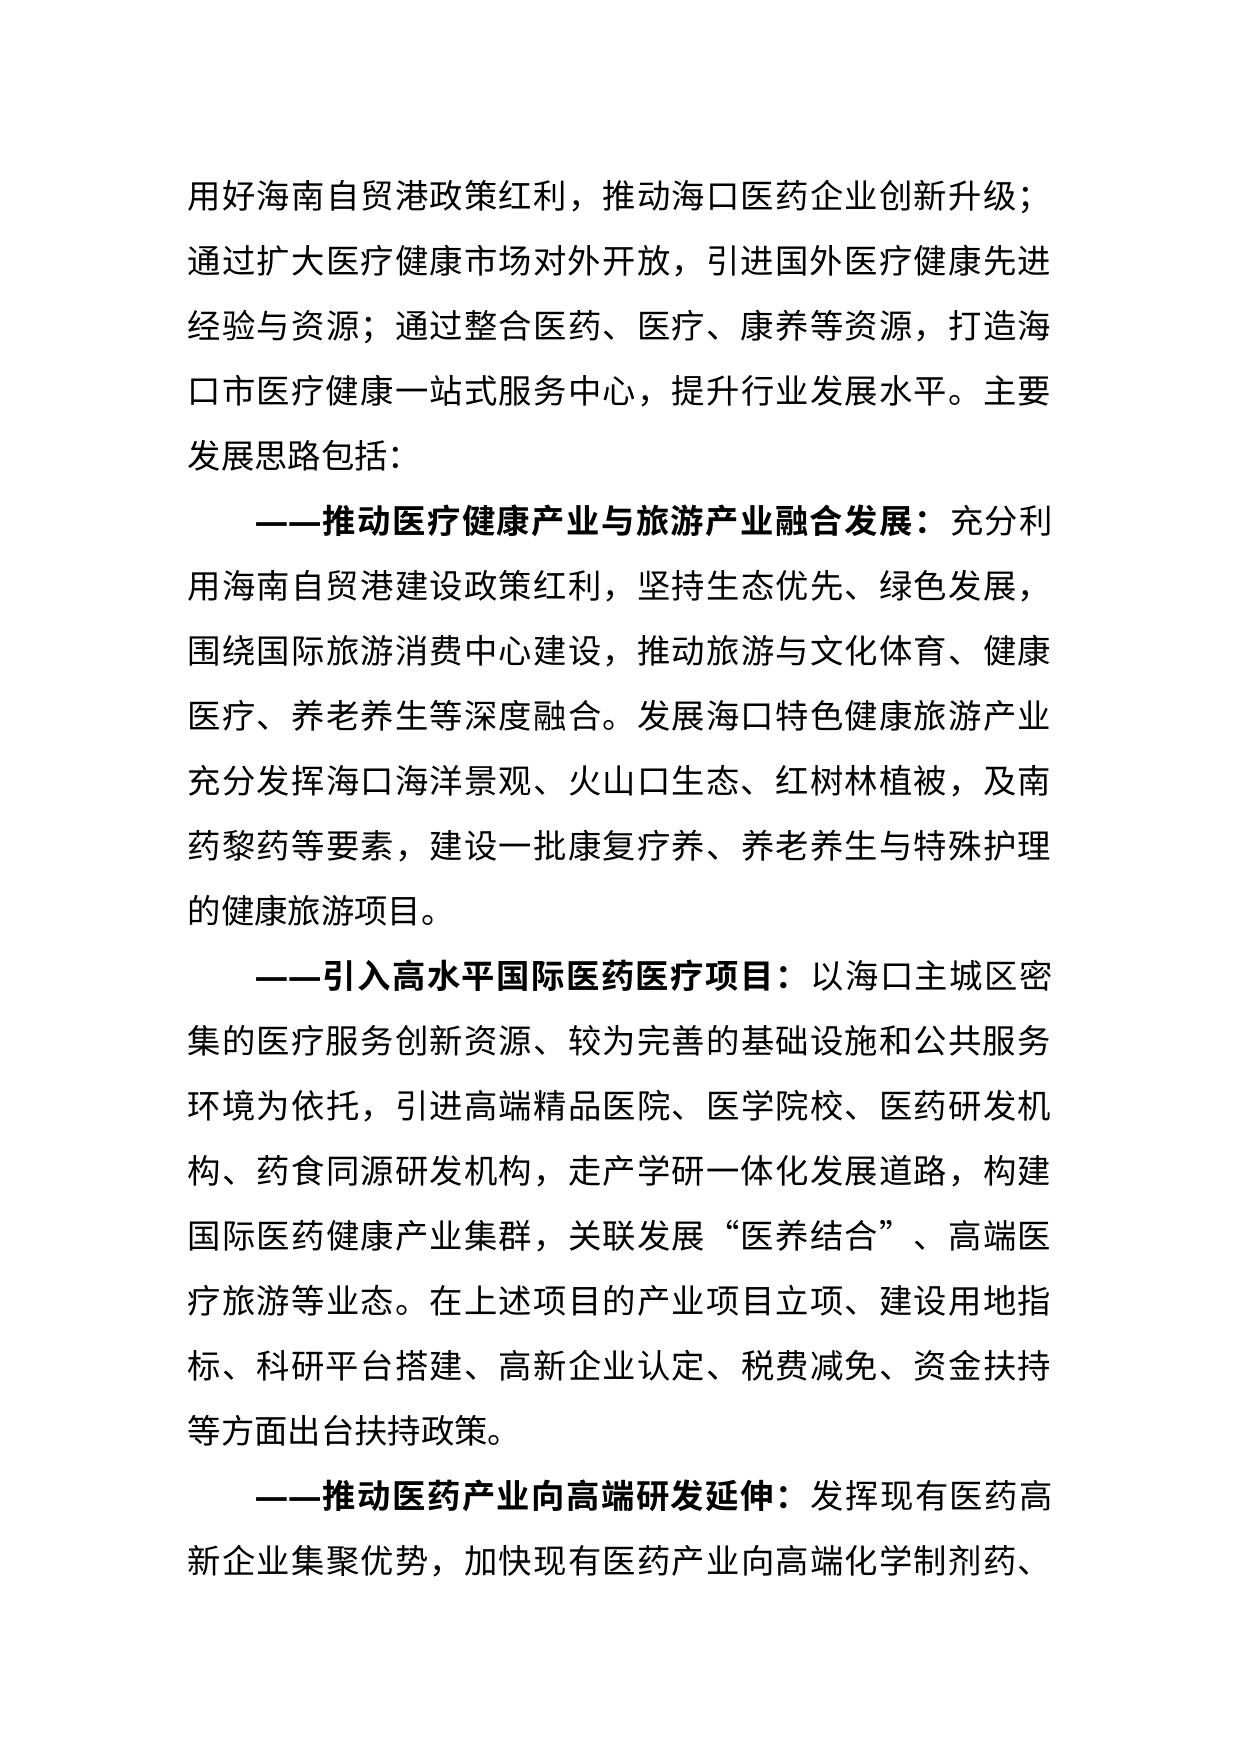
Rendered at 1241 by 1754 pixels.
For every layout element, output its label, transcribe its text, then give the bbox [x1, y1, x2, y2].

text ——引入高水平国际医药医疗项目：以海口主城区密集的医疗服务创新资源、较为完善的基础设施和公共服务环境为依托，引进高端精品医院、医学院校、医药研发机构、药食同源研发机构，走产学研一体化发展道路，构建国际医药健康产业集群，关联发展“医养结合”、高端医疗旅游等业态。在上述项目的产业项目立项、建设用地指标、科研平台搭建、高新企业认定、税费减免、资金扶持等方面出台扶持政策。 [187, 942, 1053, 1462]
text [187, 162, 1053, 487]
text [187, 1462, 1053, 1592]
text ——推动医疗健康产业与旅游产业融合发展：充分利用海南自贸港建设政策红利，坚持生态优先、绿色发展，围绕国际旅游消费中心建设，推动旅游与文化体育、健康医疗、养老养生等深度融合。发展海口特色健康旅游产业，充分发挥海口海洋景观、火山口生态、红树林植被，及南药黎药等要素，建设一批康复疗养、养老养生与特殊护理的健康旅游项目。 [187, 487, 1053, 942]
